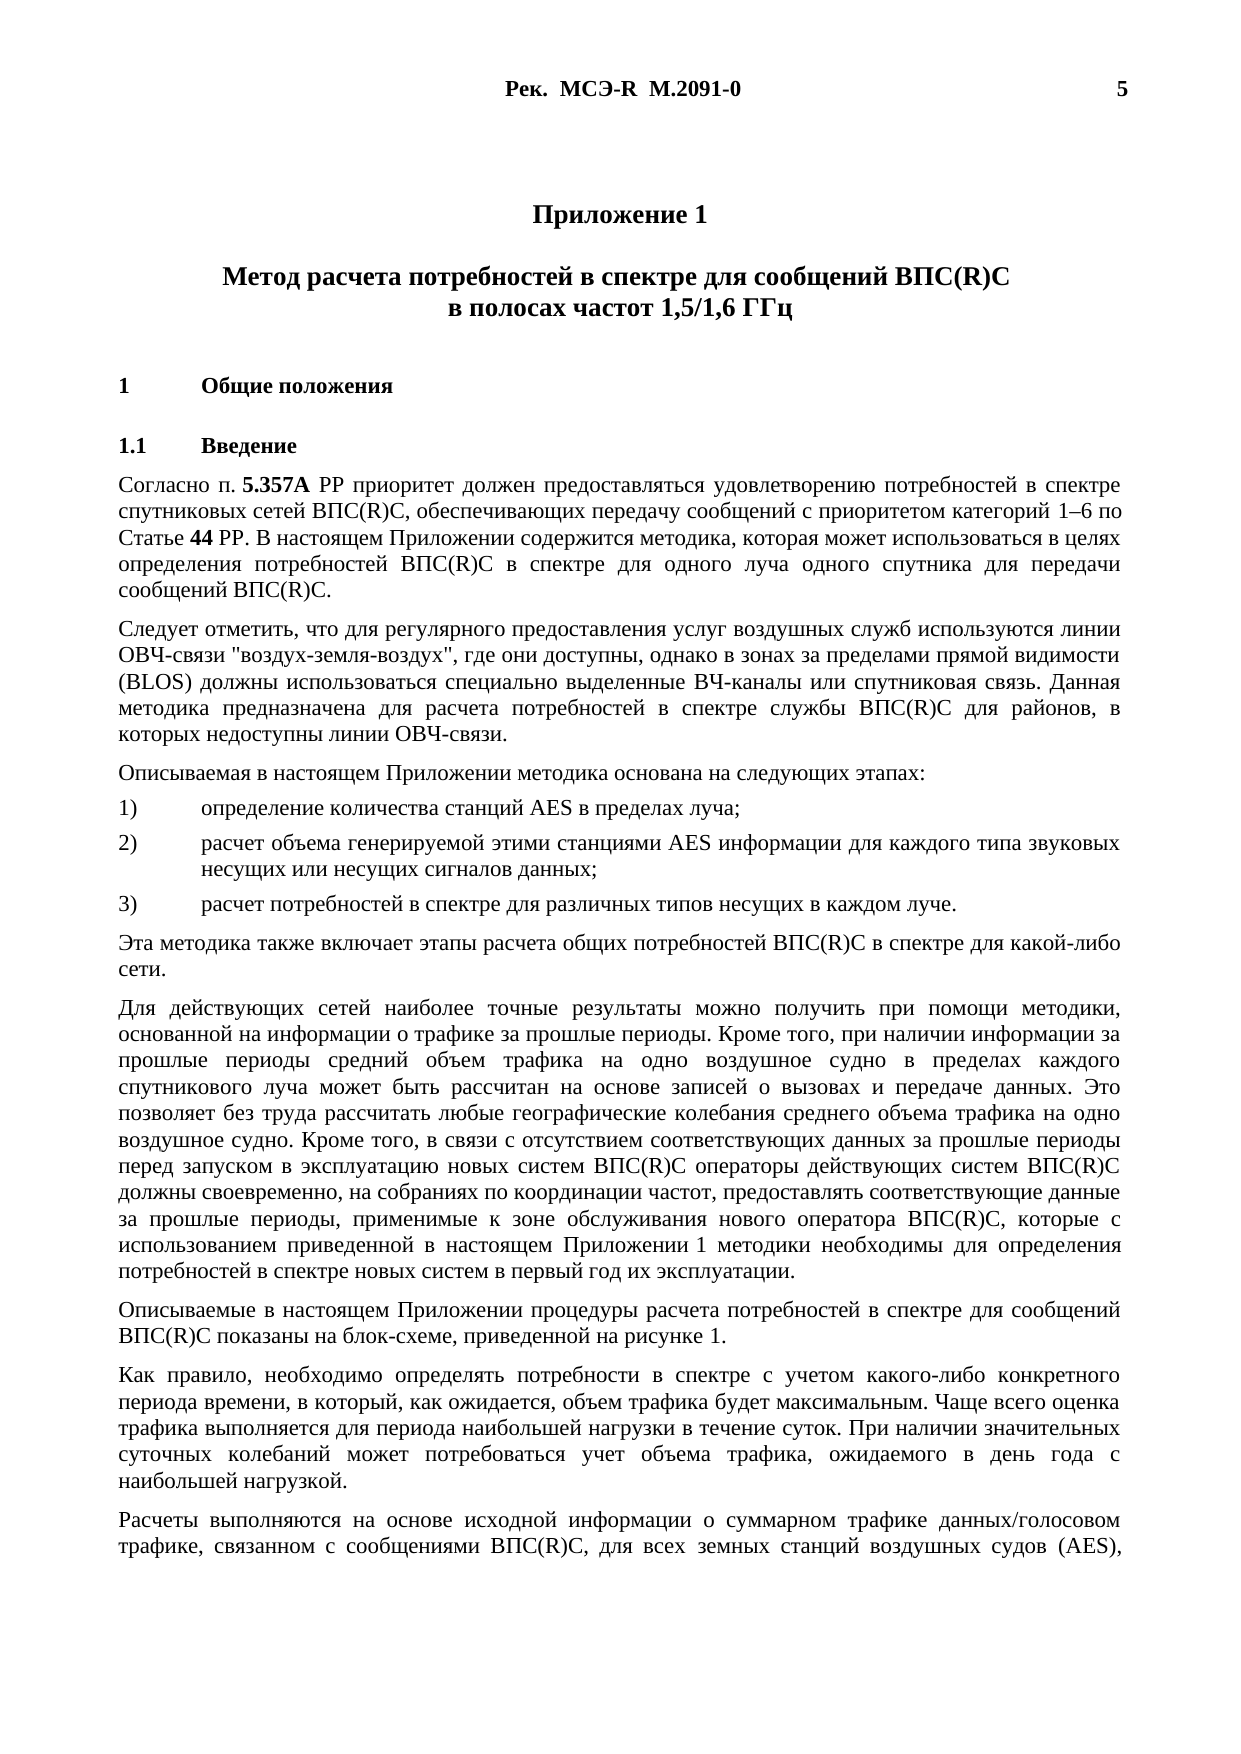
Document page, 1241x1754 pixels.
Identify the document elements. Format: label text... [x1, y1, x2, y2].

text Описываемая в настоящем Приложении методика основана на следующих этапах: [118, 759, 1122, 786]
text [118, 1506, 1122, 1558]
subtitle 1.1 Введение [118, 432, 1122, 458]
text 2) расчет объема генерируемой этими станциями AES информации для каждого типа звуковых несущих или несущих сигналов данных; [118, 829, 1122, 881]
subtitle 1 Общие положения [118, 372, 1122, 399]
text Как правило, необходимо определять потребности в спектре с учетом какого-либо конкретного периода времени, в который, как ожидается, объем трафика будет максимальным. Чаще всего оценка трафика выполняется для периода наибольшей нагрузки в течение суток. При наличии значительных суточных колебаний может потребоваться учет объема трафика, ожидаемого в день года с наибольшей нагрузкой. [118, 1361, 1122, 1493]
title Приложение 1 Метод расчета потребностей в спектре для сообщений ВПС(R)С в полосах частот 1,5/1,6 ГГц [118, 198, 1122, 322]
text Согласно п. 5.357A РР приоритет должен предоставляться удовлетворению потребностей в спектре спутниковых сетей ВПС(R)С, обеспечивающих передачу сообщений с приоритетом категорий 1–6 по Статье 44 РР. В настоящем Приложении содержится методика, которая может использоваться в целях определения потребностей ВПС(R)С в спектре для одного луча одного спутника для передачи сообщений ВПС(R)С. [118, 471, 1122, 603]
text Эта методика также включает этапы расчета общих потребностей ВПС(R)C в спектре для какой-либо сети. [118, 929, 1122, 981]
text 3) расчет потребностей в спектре для различных типов несущих в каждом луче. [118, 890, 1122, 916]
text Описываемые в настоящем Приложении процедуры расчета потребностей в спектре для сообщений ВПС(R)С показаны на блок-схеме, приведенной на рисунке 1. [118, 1296, 1122, 1349]
text Для действующих сетей наиболее точные результаты можно получить при помощи методики, основанной на информации о трафике за прошлые периоды. Кроме того, при наличии информации за прошлые периоды средний объем трафика на одно воздушное судно в пределах каждого спутникового луча может быть рассчитан на основе записей о вызовах и передаче данных. Это позволяет без труда рассчитать любые географические колебания среднего объема трафика на одно воздушное судно. Кроме того, в связи с отсутствием соответствующих данных за прошлые периоды перед запуском в эксплуатацию новых систем ВПС(R)С операторы действующих систем ВПС(R)С должны своевременно, на собраниях по координации частот, предоставлять соответствующие данные за прошлые периоды, применимые к зоне обслуживания нового оператора ВПС(R)С, которые с использованием приведенной в настоящем Приложении 1 методики необходимы для определения потребностей в спектре новых систем в первый год их эксплуатации. [118, 994, 1122, 1284]
text 1) определение количества станций AES в пределах луча; [118, 794, 1122, 820]
text Следует отметить, что для регулярного предоставления услуг воздушных служб используются линии ОВЧ-связи "воздух-земля-воздух", где они доступны, однако в зонах за пределами прямой видимости (BLOS) должны использоваться специально выделенные ВЧ-каналы или спутниковая связь. Данная методика предназначена для расчета потребностей в спектре службы ВПС(R)С для районов, в которых недоступны линии ОВЧ-связи. [118, 615, 1122, 747]
